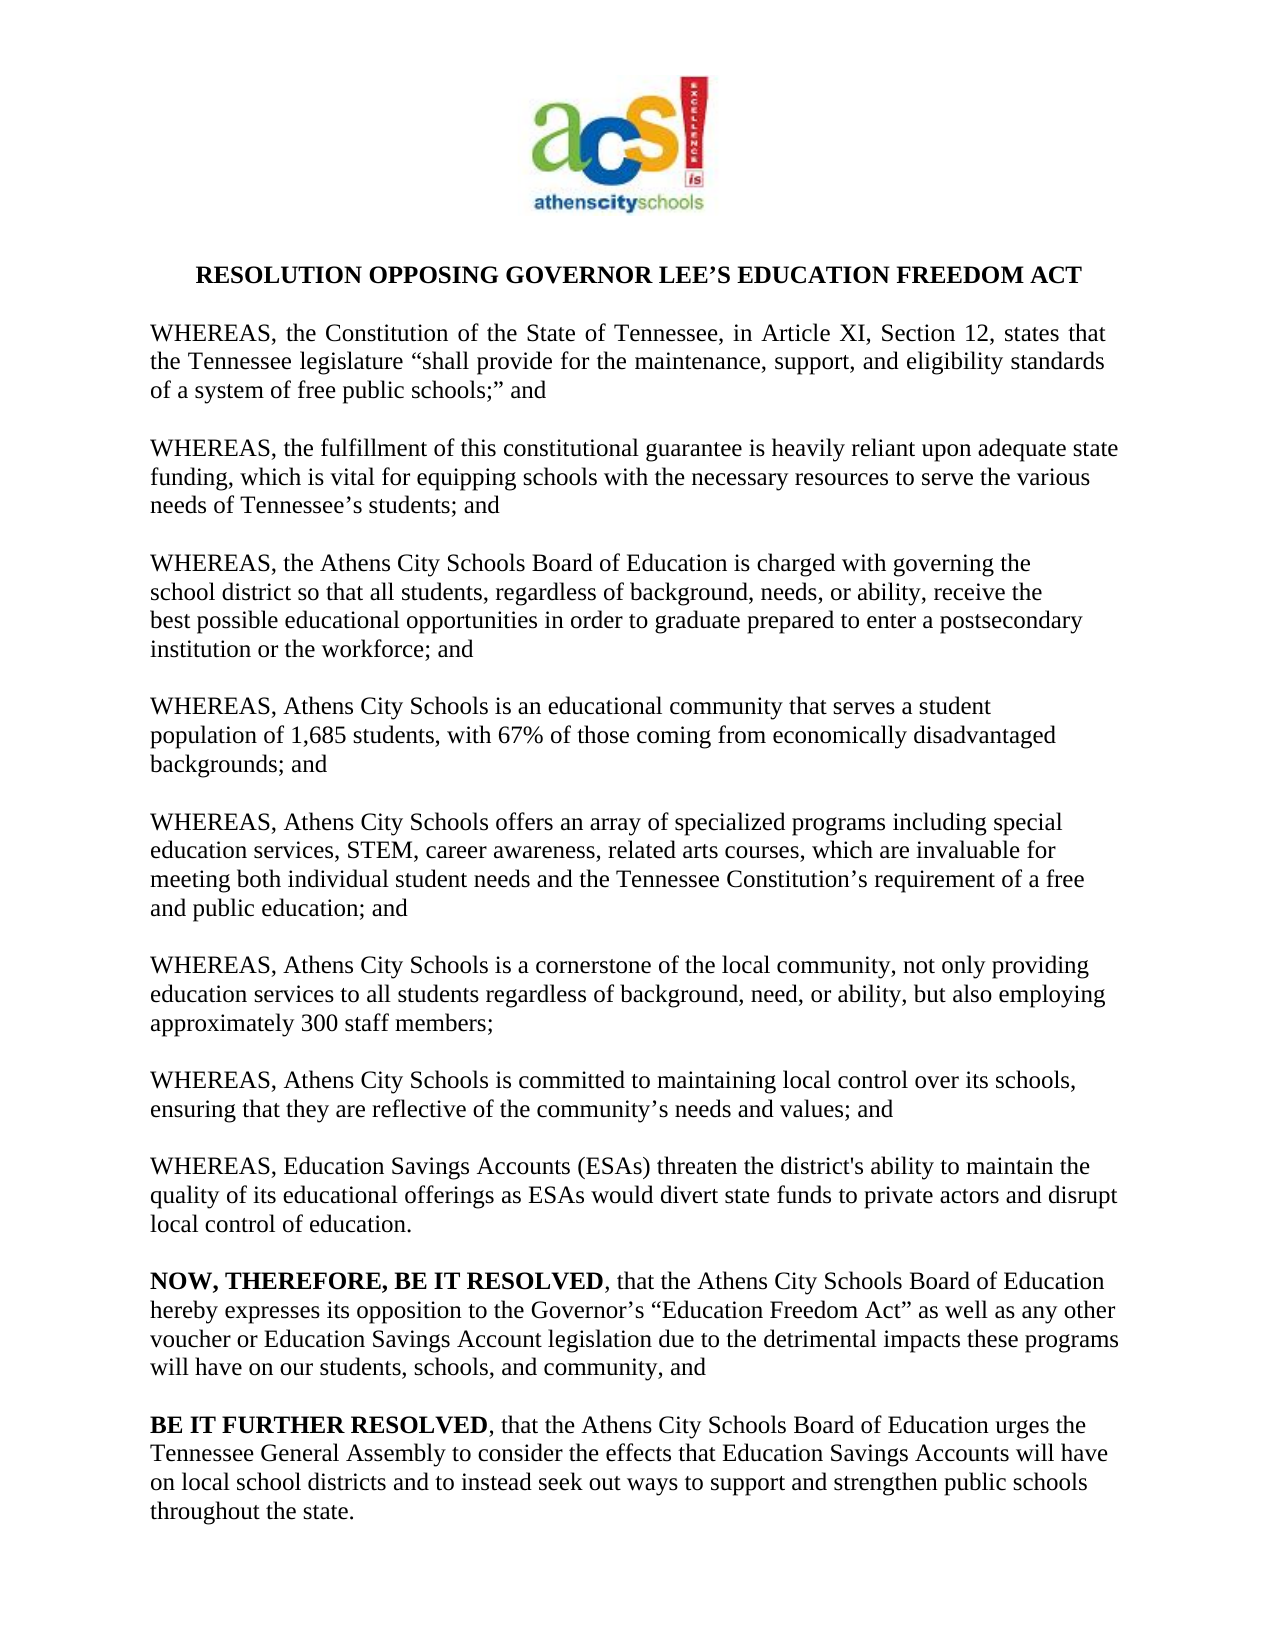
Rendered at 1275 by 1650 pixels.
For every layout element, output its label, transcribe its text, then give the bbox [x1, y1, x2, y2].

text WHEREAS, Athens City Schools is committed to maintaining local control over its schools, ensuring that they are reflective of the community’s needs and values; and [150, 1065, 1137, 1123]
text NOW, THEREFORE, BE IT RESOLVED, that the Athens City Schools Board of Education hereby expresses its opposition to the Governor’s “Education Freedom Act” as well as any other voucher or Education Savings Account legislation due to the detrimental impacts these programs will have on our students, schools, and community, and [150, 1266, 1121, 1381]
text WHEREAS, Athens City Schools is an educational community that serves a student population of 1,685 students, with 67% of those coming from economically disadvantaged backgrounds; and [150, 691, 1087, 778]
text WHEREAS, Education Savings Accounts (ESAs) threaten the district's ability to maintain the quality of its educational offerings as ESAs would divert state funds to private actors and disrupt local control of education. [150, 1151, 1137, 1237]
text WHEREAS, the Constitution of the State of Tennessee, in Article XI, Section 12, states that the Tennessee legislature “shall provide for the maintenance, support, and eligibility standards of a system of free public schools;” and [150, 318, 1106, 404]
text WHEREAS, the fulfillment of this constitutional guarantee is heavily reliant upon adequate state funding, which is vital for equipping schools with the necessary resources to serve the various needs of Tennessee’s students; and [150, 433, 1137, 519]
picture [517, 75, 729, 216]
text WHEREAS, Athens City Schools is a cornerstone of the local community, not only providing education services to all students regardless of background, need, or ability, but also employing approximately 300 staff members; [150, 950, 1121, 1036]
subtitle RESOLUTION OPPOSING GOVERNOR LEE’S EDUCATION FREEDOM ACT [195, 260, 1137, 289]
text WHEREAS, the Athens City Schools Board of Education is charged with governing the school district so that all students, regardless of background, needs, or ability, receive the best possible educational opportunities in order to graduate prepared to enter a postsecondary institution or the workforce; and [150, 548, 1087, 663]
text WHEREAS, Athens City Schools offers an array of specialized programs including special education services, STEM, career awareness, related arts courses, which are invaluable for meeting both individual student needs and the Tennessee Constitution’s requirement of a free and public education; and [150, 807, 1114, 922]
text BE IT FURTHER RESOLVED, that the Athens City Schools Board of Education urges the Tennessee General Assembly to consider the effects that Education Savings Accounts will have on local school districts and to instead seek out ways to support and strengthen public schools throughout the state. [150, 1410, 1114, 1525]
